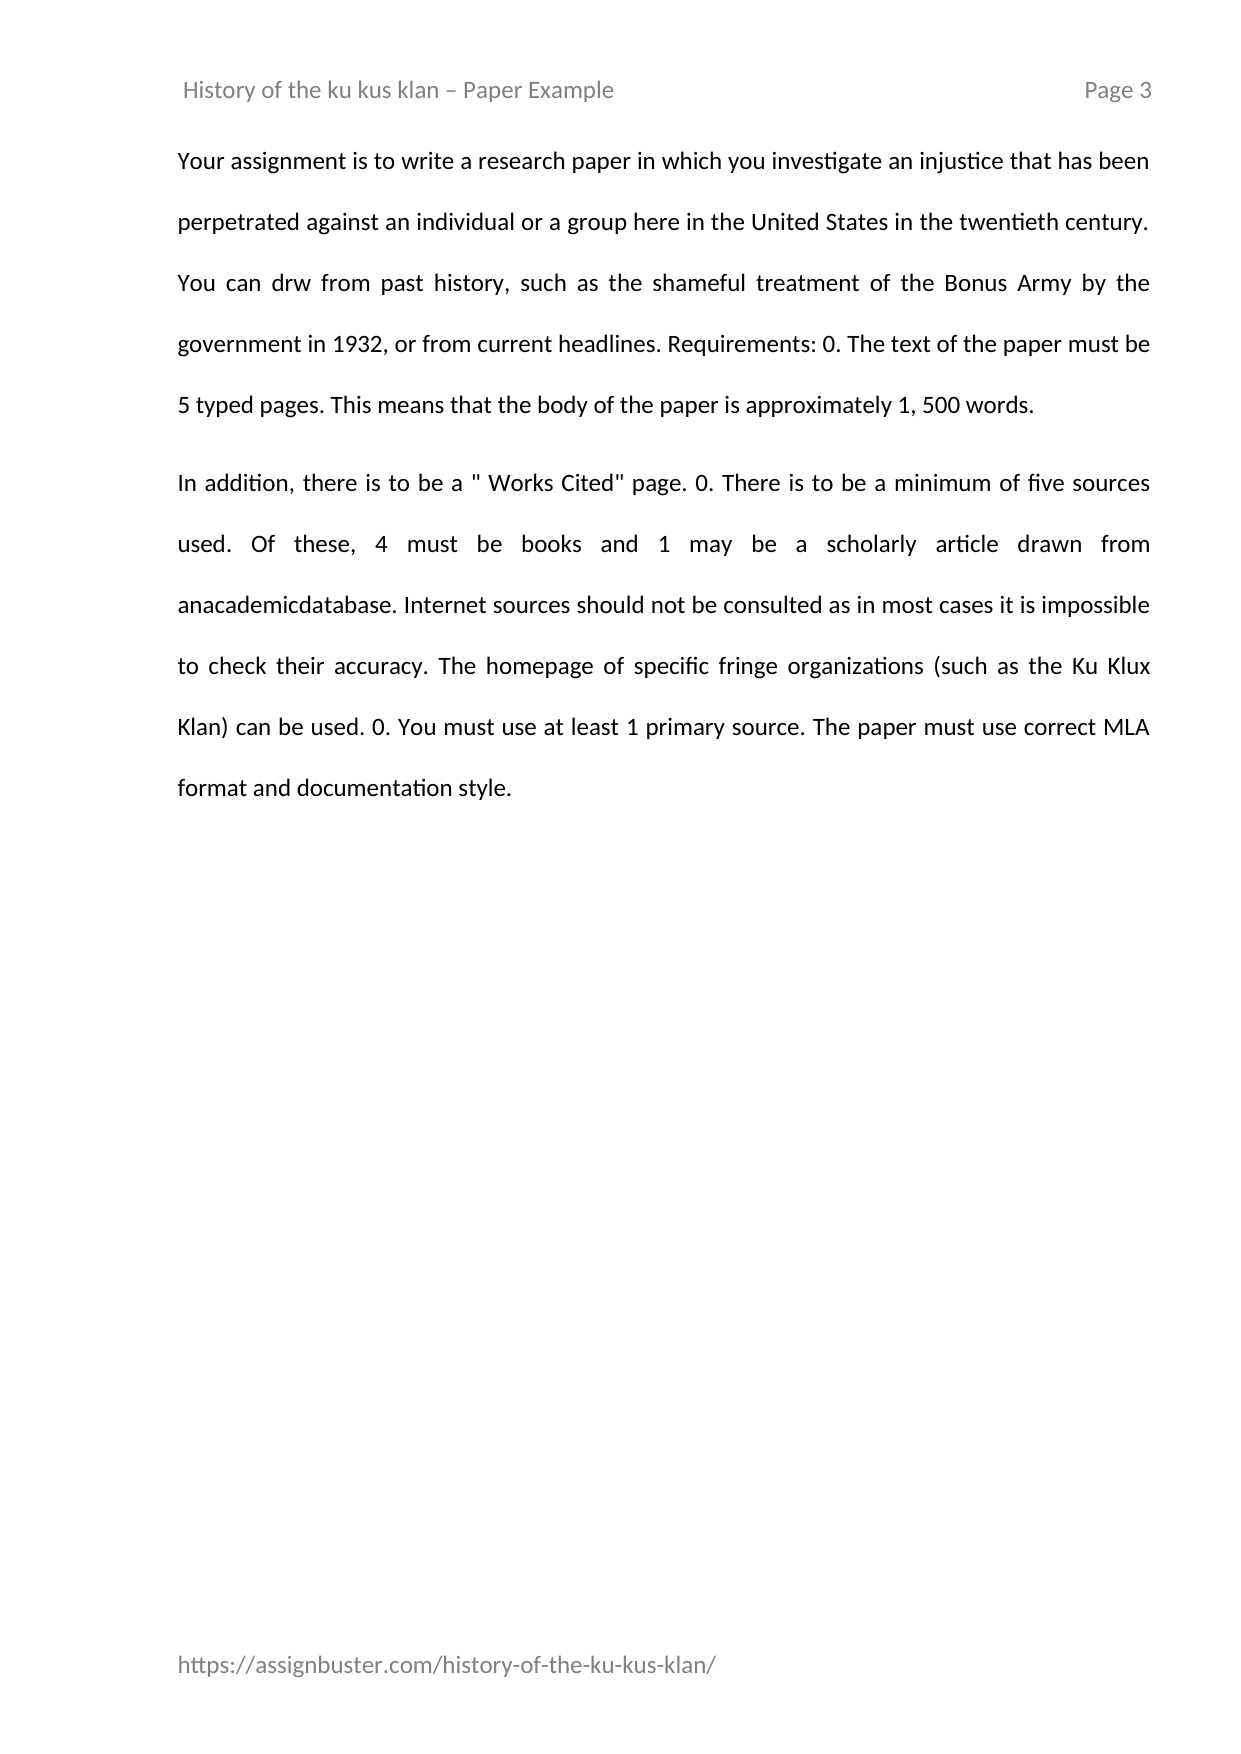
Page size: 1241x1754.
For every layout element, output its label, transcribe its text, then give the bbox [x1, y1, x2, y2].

text Your assignment is to write a research paper in which you investigate an injustice that has been perpetrated against an individual or a group here in the United States in the twentieth century. You can drw from past history, such as the shameful treatment of the Bonus Army by the government in 1932, or from current headlines. Requirements: 0. The text of the paper must be 5 typed pages. This means that the body of the paper is approximately 1, 500 words. [177, 145, 1152, 420]
text In addition, there is to be a " Works Cited" page. 0. There is to be a minimum of five sources used. Of these, 4 must be books and 1 may be a scholarly article drawn from anacademicdatabase. Internet sources should not be consulted as in most cases it is impossible to check their accuracy. The homepage of specific fringe organizations (such as the Ku Klux Klan) can be used. 0. You must use at least 1 primary source. The paper must use correct MLA format and documentation style. [177, 467, 1152, 803]
